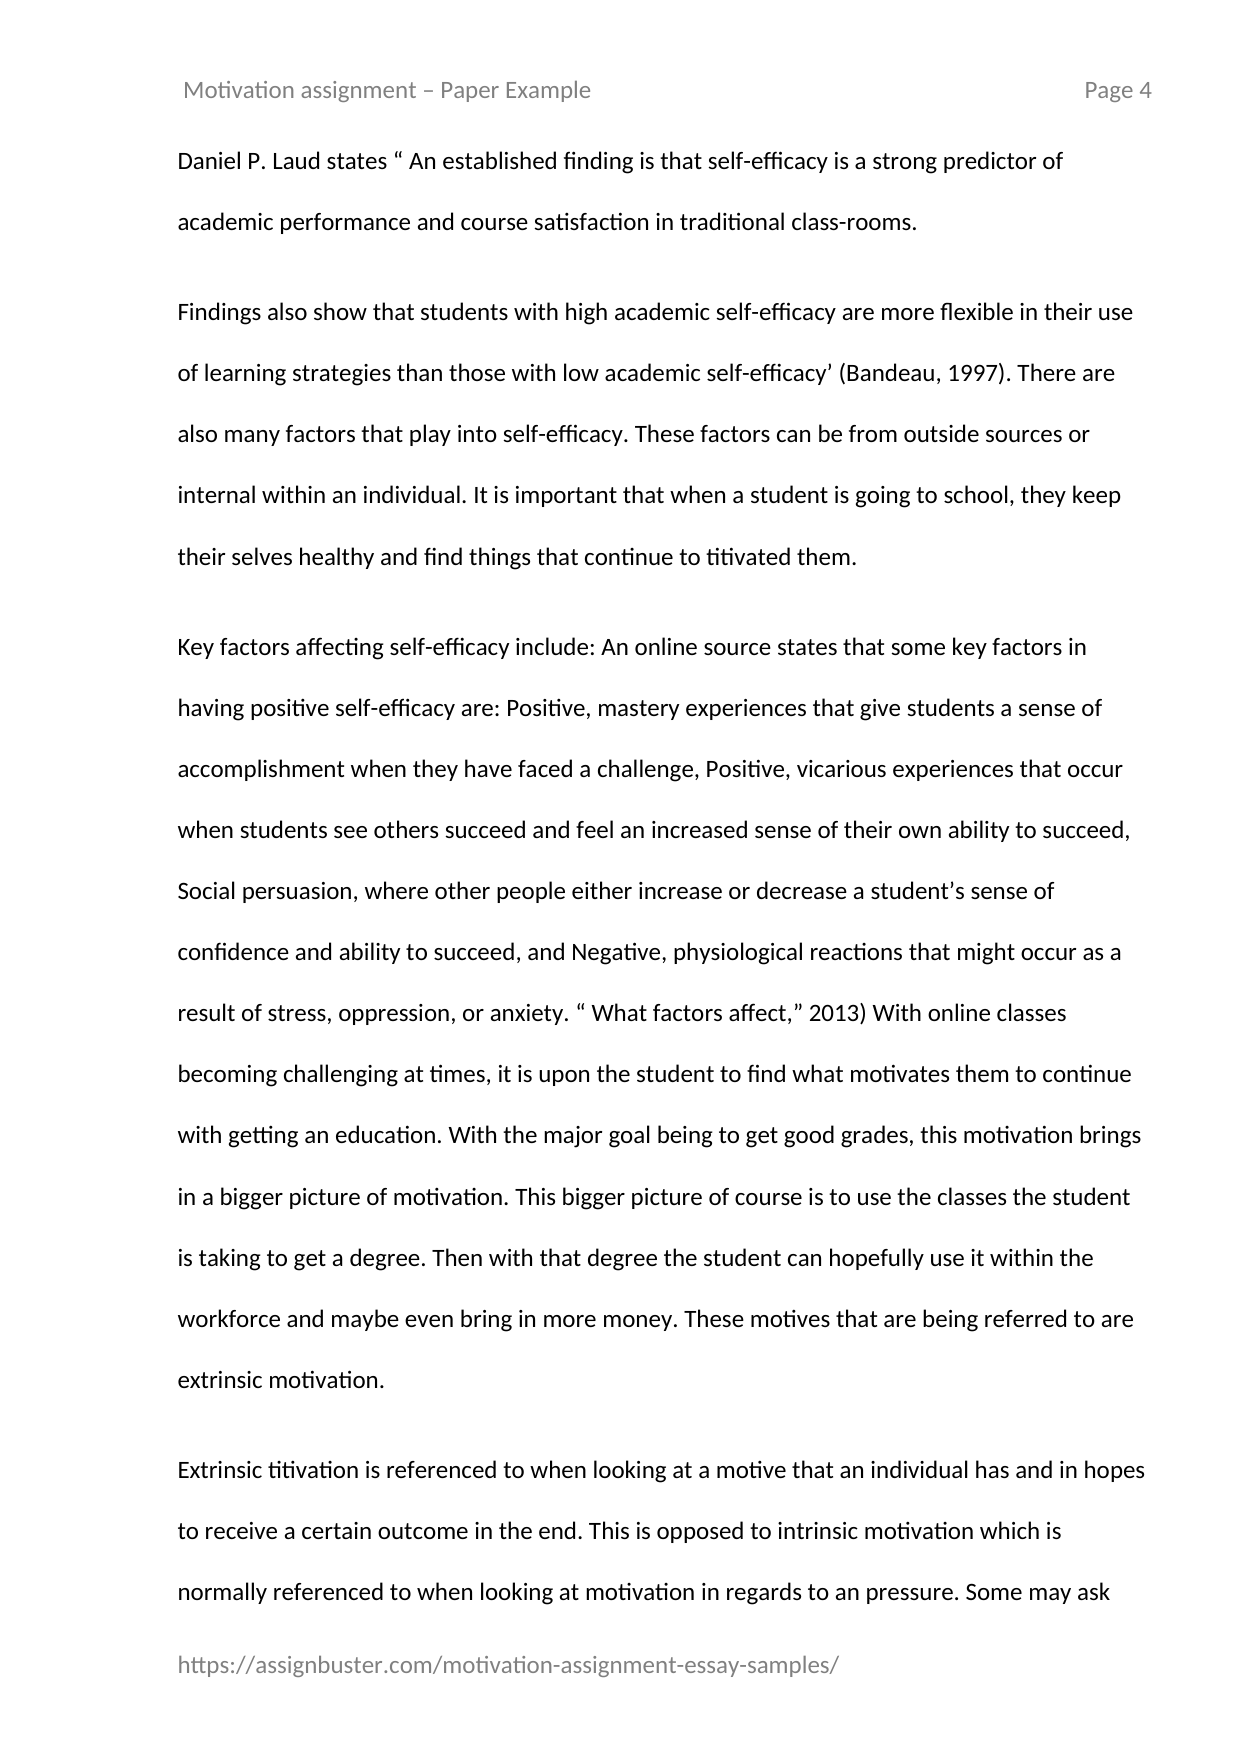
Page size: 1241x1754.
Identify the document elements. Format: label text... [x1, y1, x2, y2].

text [177, 1454, 1152, 1607]
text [177, 145, 1152, 237]
text Key factors affecting self-efficacy include: An online source states that some key factors in having positive self-efficacy are: Positive, mastery experiences that give students a sense of accomplishment when they have faced a challenge, Positive, vicarious experiences that occur when students see others succeed and feel an increased sense of their own ability to succeed, Social persuasion, where other people either increase or decrease a student’s sense of confidence and ability to succeed, and Negative, physiological reactions that might occur as a result of stress, oppression, or anxiety. “ What factors affect,” 2013) With online classes becoming challenging at times, it is upon the student to find what motivates them to continue with getting an education. With the major goal being to get good grades, this motivation brings in a bigger picture of motivation. This bigger picture of course is to use the classes the student is taking to get a degree. Then with that degree the student can hopefully use it within the workforce and maybe even bring in more money. These motives that are being referred to are extrinsic motivation. [177, 631, 1152, 1394]
text Findings also show that students with high academic self-efficacy are more flexible in their use of learning strategies than those with low academic self-efficacy’ (Bandeau, 1997). There are also many factors that play into self-efficacy. These factors can be from outside sources or internal within an individual. It is important that when a student is going to school, they keep their selves healthy and find things that continue to titivated them. [177, 297, 1152, 571]
